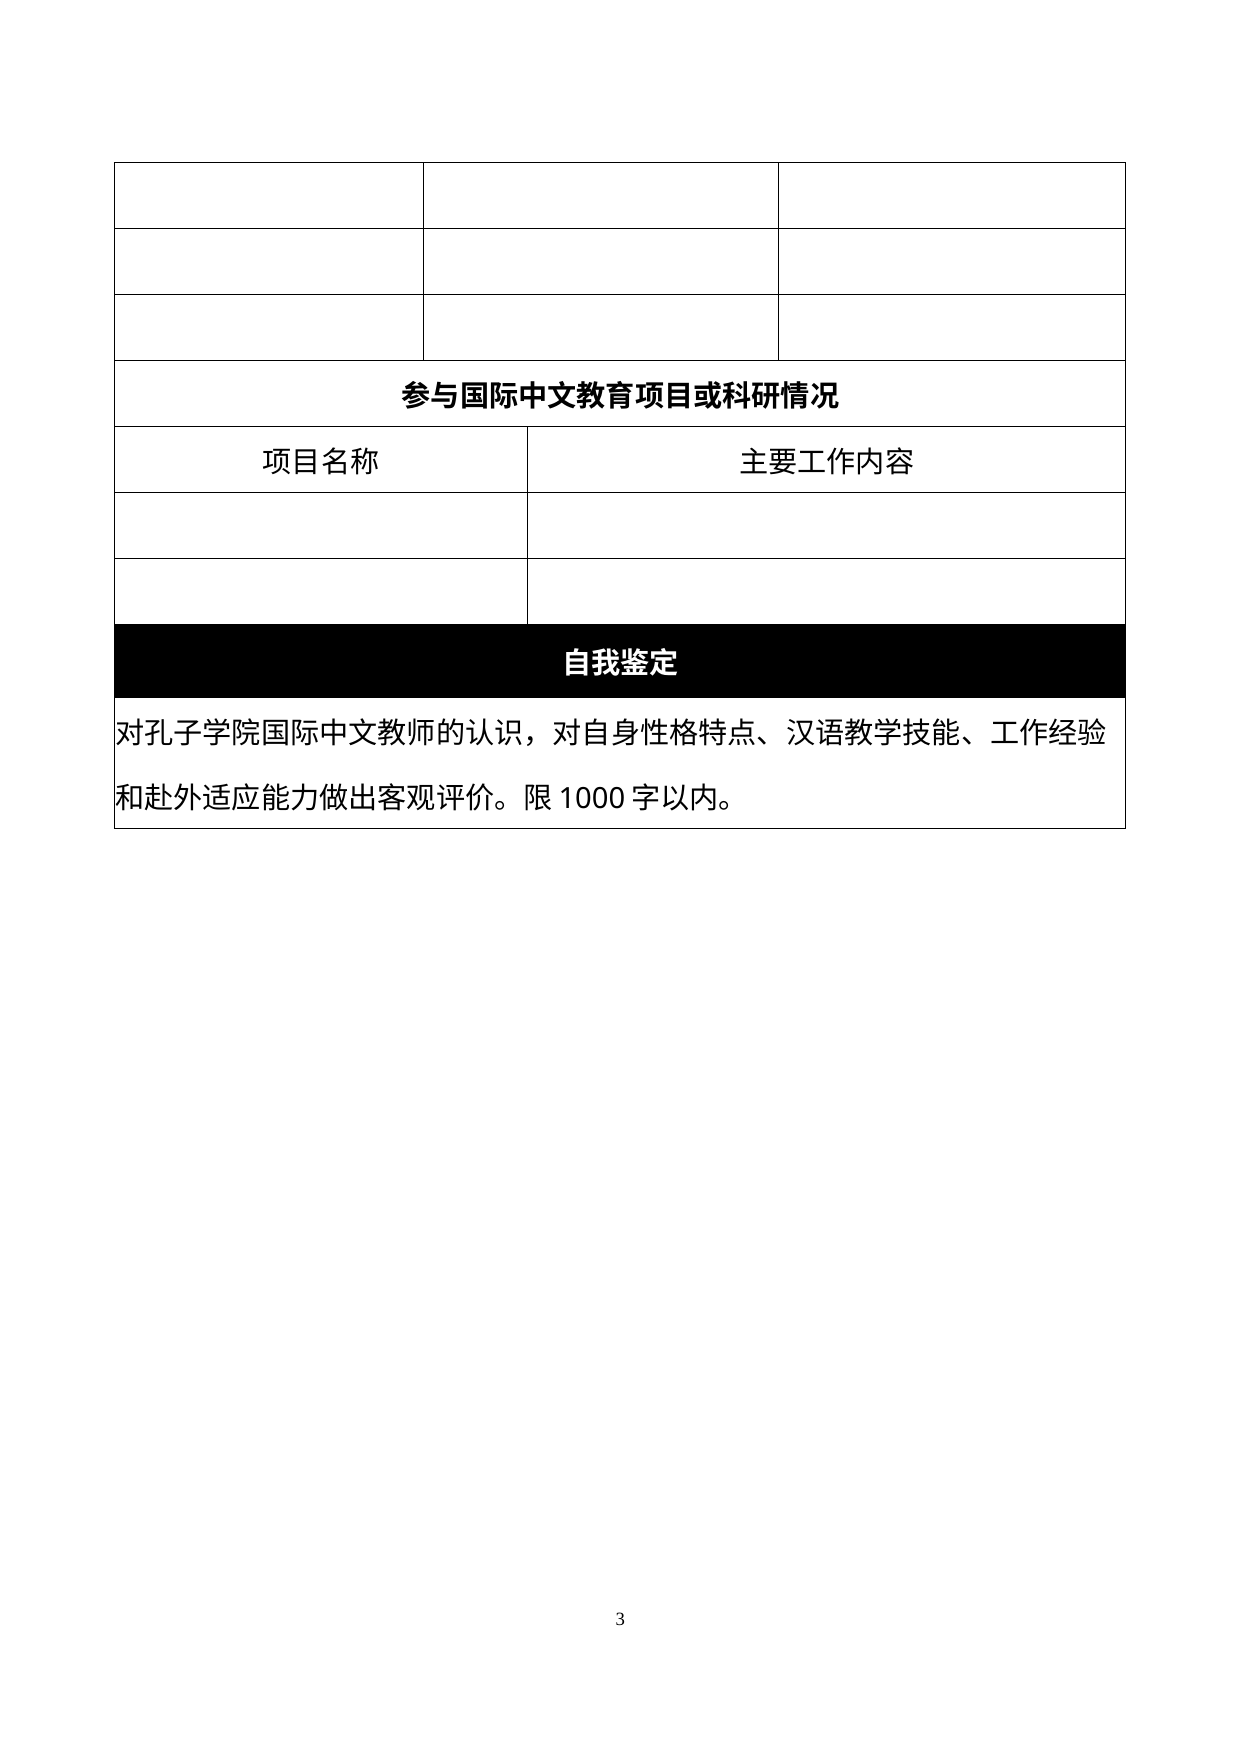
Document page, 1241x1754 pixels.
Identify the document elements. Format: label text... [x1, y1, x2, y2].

table_cell [528, 493, 1125, 558]
table_cell [424, 295, 778, 360]
table_cell 主要工作内容 [528, 427, 1125, 492]
table_cell [115, 493, 527, 558]
table_cell 对孔子学院国际中文教师的认识，对自身性格特点、汉语教学技能、工作经验和赴外适应能力做出客观评价。限1000字以内。 [115, 698, 1125, 828]
table_cell [115, 295, 423, 360]
table_cell [779, 295, 1125, 360]
table_cell [424, 163, 778, 228]
table_cell 项目名称 [115, 427, 527, 492]
table_cell [115, 559, 527, 624]
table_cell 参与国际中文教育项目或科研情况 [115, 361, 1125, 426]
table_cell [115, 229, 423, 294]
table_cell [528, 559, 1125, 624]
table_cell 自我鉴定 [115, 625, 1125, 697]
table_cell [779, 229, 1125, 294]
table_cell [779, 163, 1125, 228]
table_cell [424, 229, 778, 294]
table_cell [115, 163, 423, 228]
